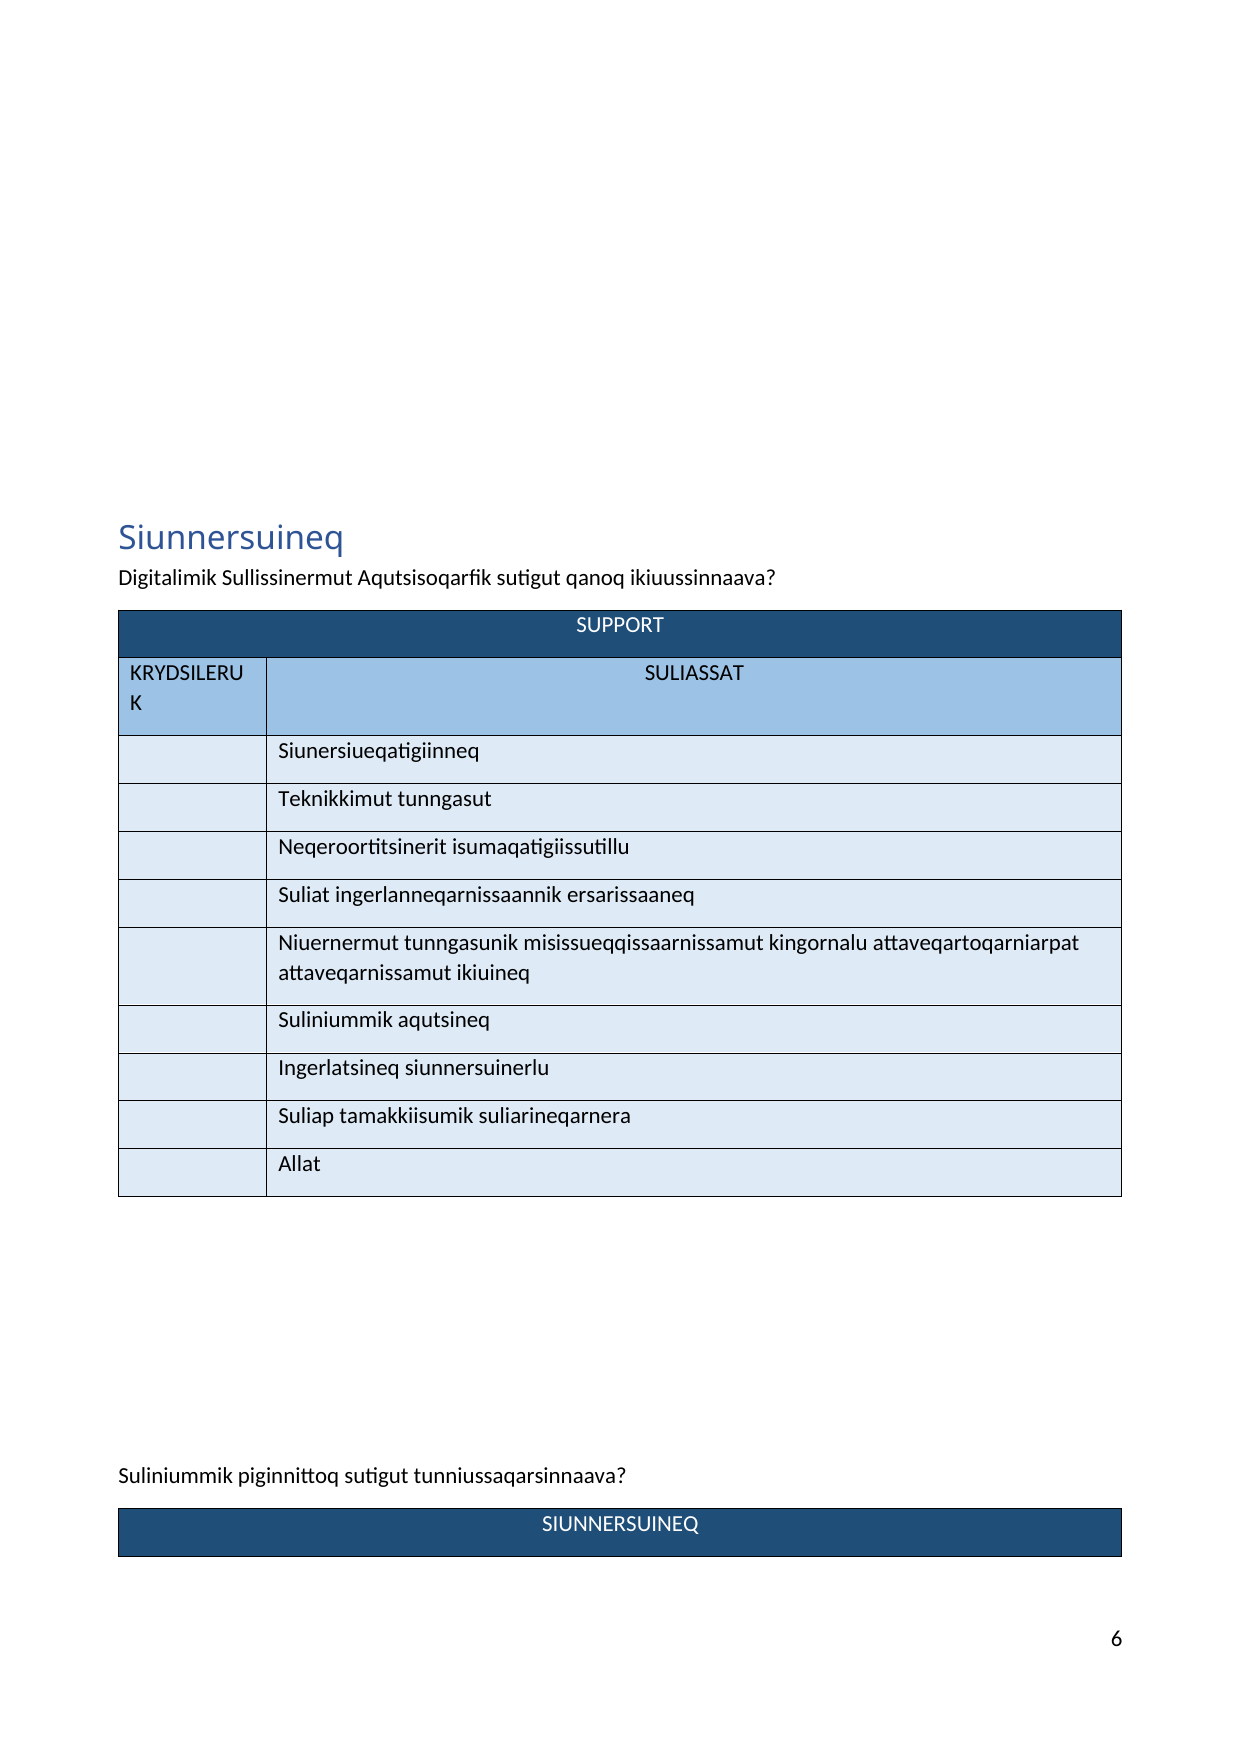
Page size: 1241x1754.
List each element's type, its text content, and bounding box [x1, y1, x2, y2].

table_cell Neqeroortitsinerit isumaqatigiissutillu [267, 832, 1121, 879]
table_cell [119, 832, 266, 879]
text Suliniummik piginnittoq sutigut tunniussaqarsinnaava? [118, 1461, 1122, 1489]
table_cell Siunersiueqatigiinneq [267, 736, 1121, 783]
table_header SIUNNERSUINEQ [119, 1509, 1121, 1556]
subtitle Siunnersuineq [118, 514, 1122, 559]
table_cell [119, 1006, 266, 1052]
table_cell [119, 1054, 266, 1100]
table_cell Teknikkimut tunngasut [267, 784, 1121, 831]
table_cell Allat [267, 1149, 1121, 1196]
table_cell [119, 1149, 266, 1196]
table_cell [119, 736, 266, 783]
table_cell [119, 784, 266, 831]
table_header SUPPORT [119, 611, 1121, 657]
table_cell Suliniummik aqutsineq [267, 1006, 1121, 1052]
table_cell Niuernermut tunngasunik misissueqqissaarnissamut kingornalu attaveqartoqarniarpat attaveqarnissamut ikiuineq [267, 928, 1121, 1004]
table_cell KRYDSILERUK [119, 658, 266, 735]
text Digitalimik Sullissinermut Aqutsisoqarfik sutigut qanoq ikiuussinnaava? [118, 563, 1122, 591]
table_cell Ingerlatsineq siunnersuinerlu [267, 1054, 1121, 1100]
table_cell [119, 1101, 266, 1148]
table_cell Suliat ingerlanneqarnissaannik ersarissaaneq [267, 880, 1121, 927]
table_cell [119, 880, 266, 927]
table_cell [119, 928, 266, 1004]
table_cell Suliap tamakkiisumik suliarineqarnera [267, 1101, 1121, 1148]
table_cell SULIASSAT [267, 658, 1121, 735]
